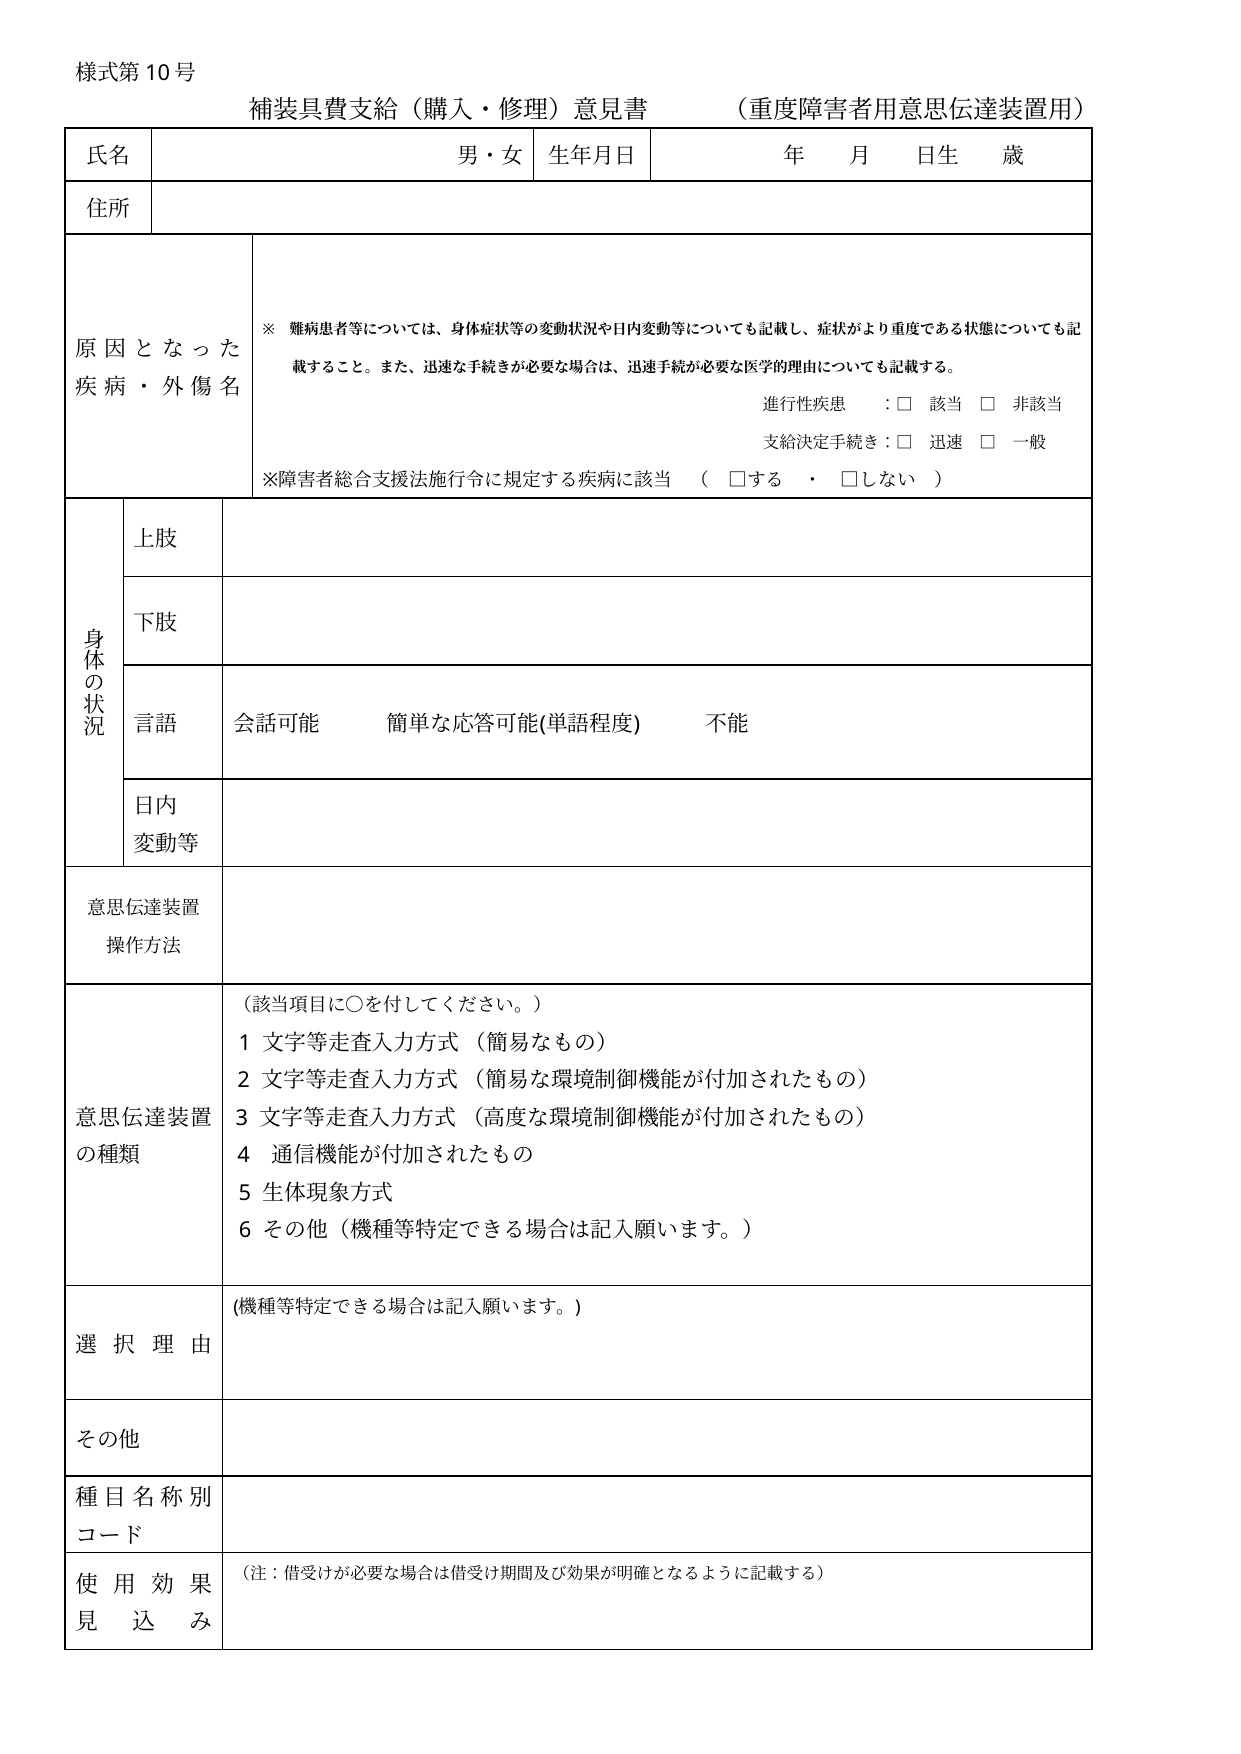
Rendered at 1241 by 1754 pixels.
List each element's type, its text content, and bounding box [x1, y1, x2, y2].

table_cell 選択理由 [66, 1286, 222, 1399]
table_cell [223, 780, 1091, 866]
table_cell [223, 1400, 1091, 1475]
table_cell 種目名称別コード [66, 1477, 222, 1552]
table_cell （注：借受けが必要な場合は借受け期間及び効果が明確となるように記載する） [223, 1553, 1091, 1649]
table_header 年 月 日生 歳 [651, 129, 1091, 180]
table_cell ※ 難病患者等については、身体症状等の変動状況や日内変動等についても記載し、症状がより重度である状態についても記載すること。また、迅速な手続きが必要な場合は、迅速手続が必要な医学的理由についても記載する。 進行性疾患 ：□ 該当 □ 非該当 支給決定手続き：□ 迅速 □ 一般 ※障害者総合支援法施行令に規定する疾病に該当 （ □する ・ □しない ） [253, 235, 1091, 497]
table_cell 意思伝達装置の種類 [66, 985, 222, 1285]
table_cell [223, 499, 1091, 576]
table_cell [223, 577, 1091, 664]
table_cell 下肢 [124, 577, 222, 664]
table_cell [223, 867, 1091, 983]
table_cell 身体の状況 [66, 499, 123, 866]
text 補装具費支給（購入・修理）意見書 （重度障害者用意思伝達装置用） [75, 89, 1196, 127]
table_cell 言語 [124, 666, 222, 778]
text 様式第10号 [75, 52, 1196, 89]
table_cell 上肢 [124, 499, 222, 576]
table_header 氏名 [66, 129, 151, 180]
table_cell その他 [66, 1400, 222, 1475]
table_cell [152, 182, 1091, 233]
table_cell 原因となった 疾病・外傷名 [66, 235, 252, 497]
table_cell 会話可能 簡単な応答可能(単語程度) 不能 [223, 666, 1091, 778]
table_cell 使用効果 見込み [66, 1553, 222, 1649]
table_cell 日内 変動等 [124, 780, 222, 866]
table_cell （該当項目に○を付してください。） 1 文字等走査入力方式 （簡易なもの） 2 文字等走査入力方式 （簡易な環境制御機能が付加されたもの） 3 文字等走査入力方式 （高度な環境制御機能が付加されたもの） 4 通信機能が付加されたもの 5 生体現象方式 6 その他（機種等特定できる場合は記入願います。） [223, 985, 1091, 1285]
table_cell 意思伝達装置 操作方法 [66, 867, 222, 983]
table_cell [223, 1477, 1091, 1552]
table_header 生年月日 [534, 129, 650, 180]
table_cell (機種等特定できる場合は記入願います。) [223, 1286, 1091, 1399]
table_cell 住所 [66, 182, 151, 233]
table_header 男・女 [152, 129, 533, 180]
